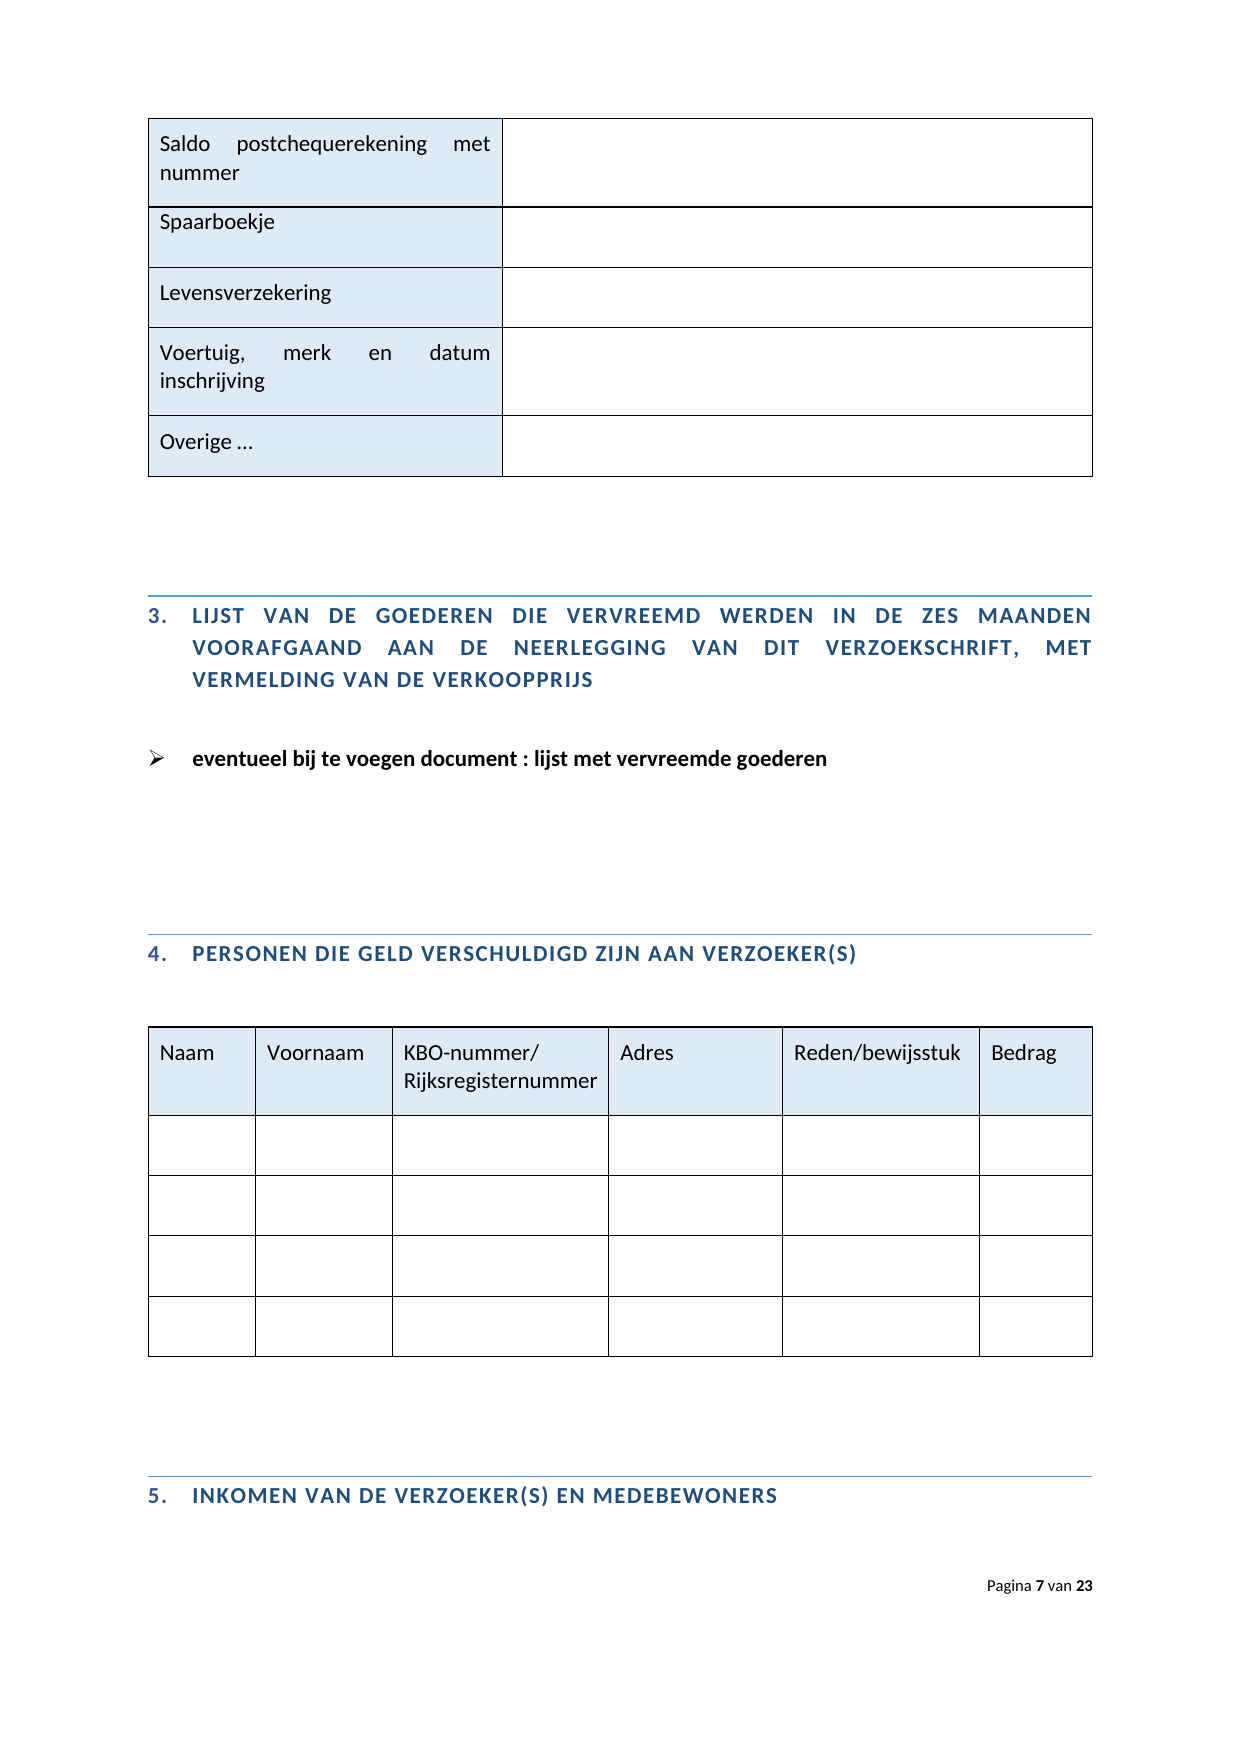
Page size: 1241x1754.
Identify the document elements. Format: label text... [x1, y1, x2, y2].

table_cell Voertuig, merk en datum inschrijving [149, 328, 502, 415]
table_header KBO-nummer/ Rijksregisternummer [393, 1028, 608, 1115]
table_cell Saldo postchequerekening met nummer [149, 119, 502, 206]
table_cell [256, 1236, 392, 1296]
table_header Reden/bewijsstuk [783, 1028, 979, 1115]
table_cell [503, 268, 1092, 327]
table_cell [393, 1297, 608, 1356]
table_cell [980, 1176, 1092, 1235]
table_cell Levensverzekering [149, 268, 502, 327]
table_cell [783, 1297, 979, 1356]
table_header Naam [149, 1028, 255, 1115]
table_cell [783, 1176, 979, 1235]
table_header Voornaam [256, 1028, 392, 1115]
table_cell [393, 1176, 608, 1235]
table_cell [393, 1116, 608, 1175]
list eventueel bij te voegen document : lijst met vervreemde goederen [148, 744, 1092, 772]
table_cell [256, 1116, 392, 1175]
table_cell Spaarboekje [149, 208, 502, 267]
table_cell [149, 1236, 255, 1296]
table_cell [149, 1297, 255, 1356]
table_cell [256, 1176, 392, 1235]
subtitle Lijst van de goederen die vervreemd werden in de zes maanden voorafgaand aan de neerlegging van dit verzoekschrift, met vermelding van de verkoopprijs [148, 597, 1092, 693]
table_cell [256, 1297, 392, 1356]
table_cell [609, 1236, 782, 1296]
table_header Bedrag [980, 1028, 1092, 1115]
table_cell [980, 1116, 1092, 1175]
table_header Adres [609, 1028, 782, 1115]
table_cell [503, 119, 1092, 206]
table_cell [503, 208, 1092, 267]
table_cell [393, 1236, 608, 1296]
table_cell [980, 1297, 1092, 1356]
table_cell [149, 1116, 255, 1175]
table_cell [609, 1176, 782, 1235]
subtitle Inkomen van de verzoeker(s) en medebewoners [148, 1477, 1092, 1509]
table_cell [783, 1116, 979, 1175]
table_cell [980, 1236, 1092, 1296]
table_cell [609, 1297, 782, 1356]
table_cell [609, 1116, 782, 1175]
table_cell Overige … [149, 416, 502, 476]
table_cell [503, 416, 1092, 476]
table_cell [503, 328, 1092, 415]
table_cell [783, 1236, 979, 1296]
table_cell [149, 1176, 255, 1235]
subtitle Personen die geld verschuldigd zijn aan verzoeker(s) [148, 935, 1092, 967]
